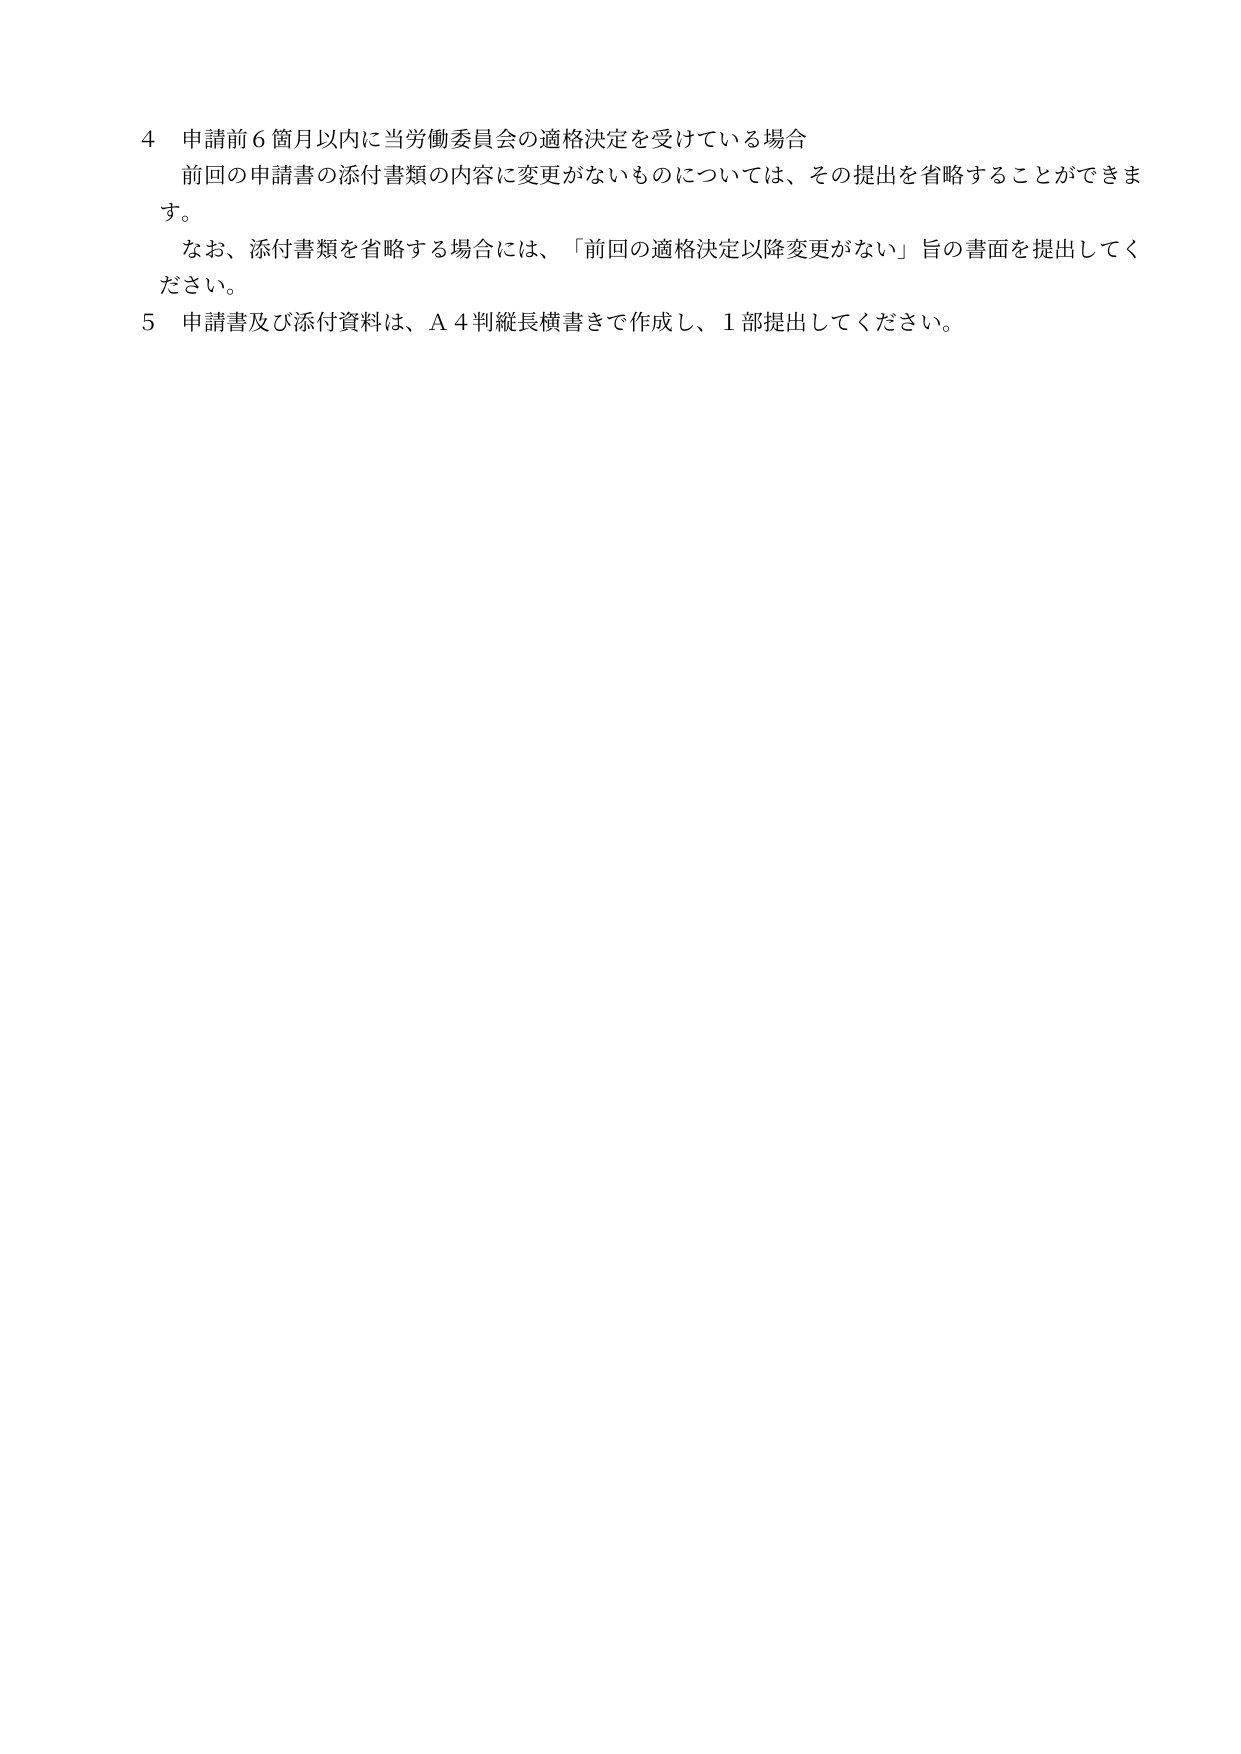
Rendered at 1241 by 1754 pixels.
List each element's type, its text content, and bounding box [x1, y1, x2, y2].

text 前回の申請書の添付書類の内容に変更がないものについては、その提出を省略することができます。 [159, 156, 1145, 229]
text なお、添付書類を省略する場合には、「前回の適格決定以降変更がない」旨の書面を提出してください。 [159, 229, 1145, 303]
text ４ 申請前６箇月以内に当労働委員会の適格決定を受けている場合 [137, 119, 1145, 156]
text ５ 申請書及び添付資料は、Ａ４判縦長横書きで作成し、１部提出してください。 [137, 303, 1145, 339]
